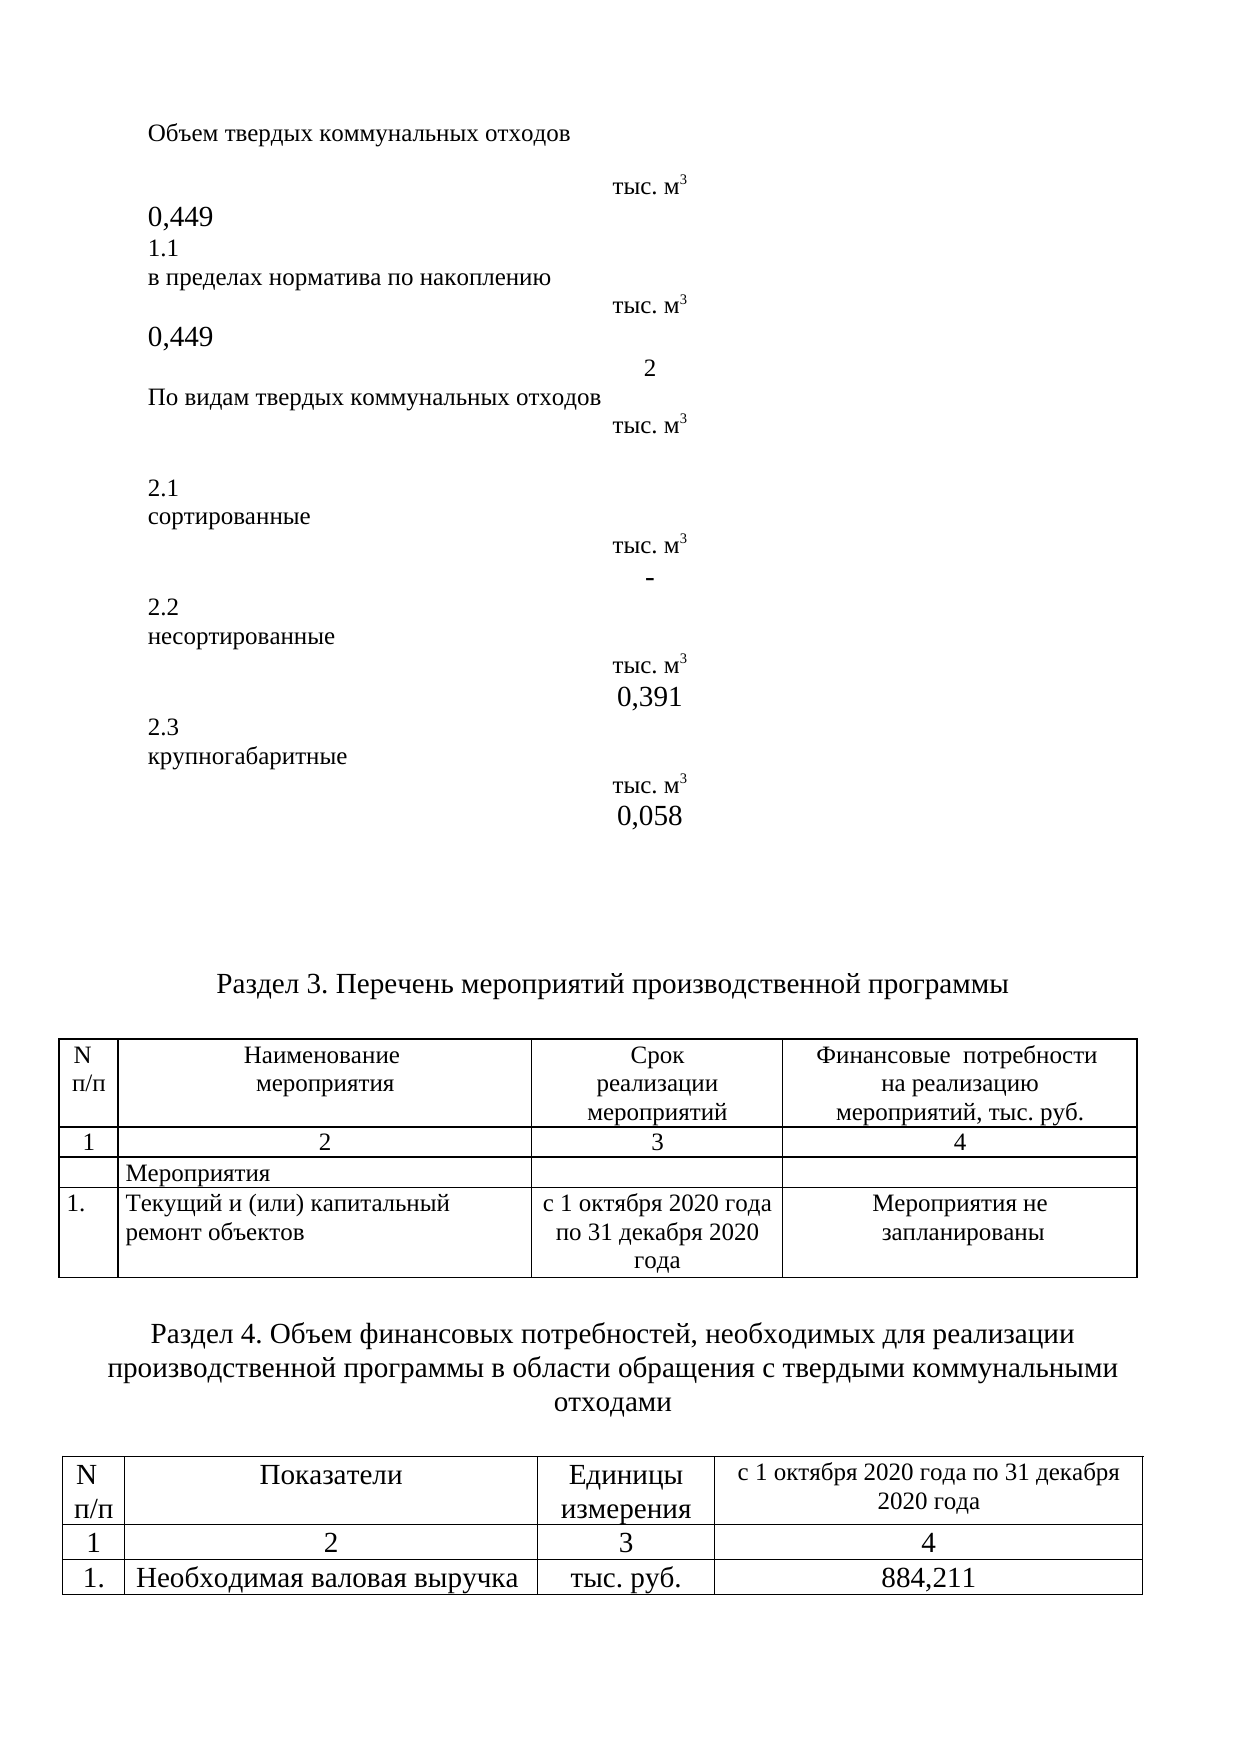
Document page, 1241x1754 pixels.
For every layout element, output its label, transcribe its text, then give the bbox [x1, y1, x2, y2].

text Раздел 3. Перечень мероприятий производственной программы [74, 966, 1152, 1000]
table_cell 3 [532, 1128, 782, 1156]
table_cell 4 [715, 1525, 1142, 1559]
table_cell 2 [119, 1128, 531, 1156]
table_cell Мероприятия не запланированы [783, 1188, 1136, 1277]
table_cell Мероприятия [119, 1158, 531, 1187]
table_cell 3 [538, 1525, 714, 1559]
table_header Единицы измерения [538, 1457, 714, 1524]
table_cell [60, 1158, 117, 1187]
table_cell 4 [783, 1128, 1136, 1156]
table_header N п/п [63, 1457, 124, 1524]
table_cell 1 [63, 1525, 124, 1559]
table_header N п/п [60, 1040, 117, 1126]
table_cell Текущий и (или) капитальный ремонт объектов [119, 1188, 531, 1277]
text Раздел 4. Объем финансовых потребностей, необходимых для реализации производственной программы в области обращения с твердыми коммунальными отходами [74, 1317, 1152, 1417]
table_header Наименование мероприятия [119, 1040, 531, 1126]
table_cell [532, 1158, 782, 1187]
table_cell [783, 1158, 1136, 1187]
table_cell 1. [63, 1560, 124, 1593]
table_cell 1. [60, 1188, 117, 1277]
table_header с 1 октября 2020 года по 31 декабря 2020 года [715, 1457, 1142, 1524]
table_header Срок реализации мероприятий [532, 1040, 782, 1126]
table_cell тыс. руб. [538, 1560, 714, 1593]
table_header Показатели [125, 1457, 537, 1524]
table_cell Необходимая валовая выручка [125, 1560, 537, 1593]
table_header Финансовые потребности на реализацию мероприятий, тыс. руб. [783, 1040, 1136, 1126]
table_cell 2 [125, 1525, 537, 1559]
table_cell 884,211 [715, 1560, 1142, 1593]
table_cell 1 [60, 1128, 117, 1156]
table_cell с 1 октября 2020 года по 31 декабря 2020 года [532, 1188, 782, 1277]
